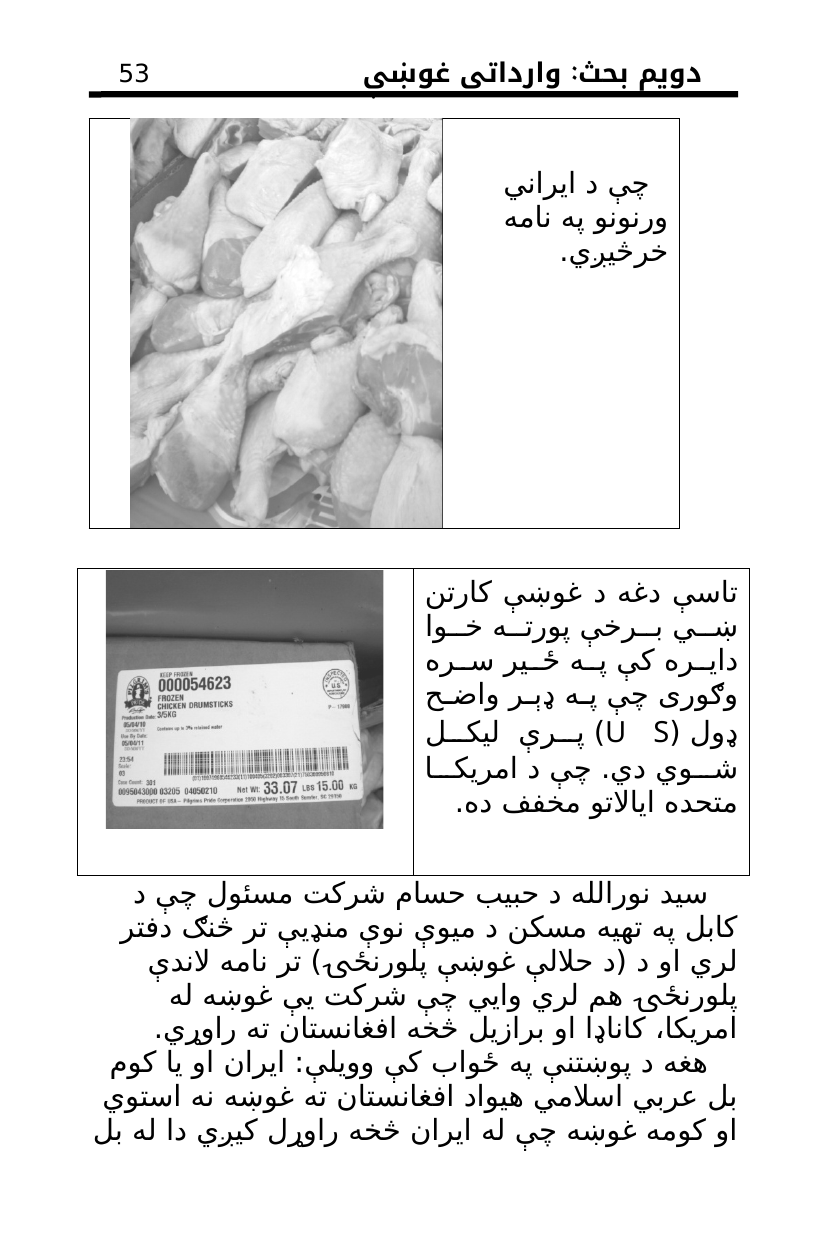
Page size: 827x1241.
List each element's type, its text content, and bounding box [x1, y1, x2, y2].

table_header [78, 569, 413, 875]
text سيد نورالله د حبيب حسام شرکت مسئول چې د کابل په تهيه مسکن د ميوې نوې منډيې تر څنګ دفتر لري او د (د حلالې غوښې پلورنځۍ) تر نامه لاندې پلورنځۍ هم لري وايي چې شرکت يې غوښه له امريکا، کاناډا او برازيل څخه افغانستان ته راوړي. [89, 876, 738, 1046]
table_header چې د ايراني ورنونو په نامه خرڅيږي. [443, 119, 679, 527]
table_header تاسې دغه د غوښې کارتن ښي برخې پورته خوا دايره کې په ځير سره وګوری چې په ډېر واضح ډول (U S) پرې ليکل شوي دي. چې د امريکا متحده ايالاتو مخفف ده. [414, 569, 749, 875]
table_header [90, 119, 130, 527]
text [89, 1046, 738, 1148]
